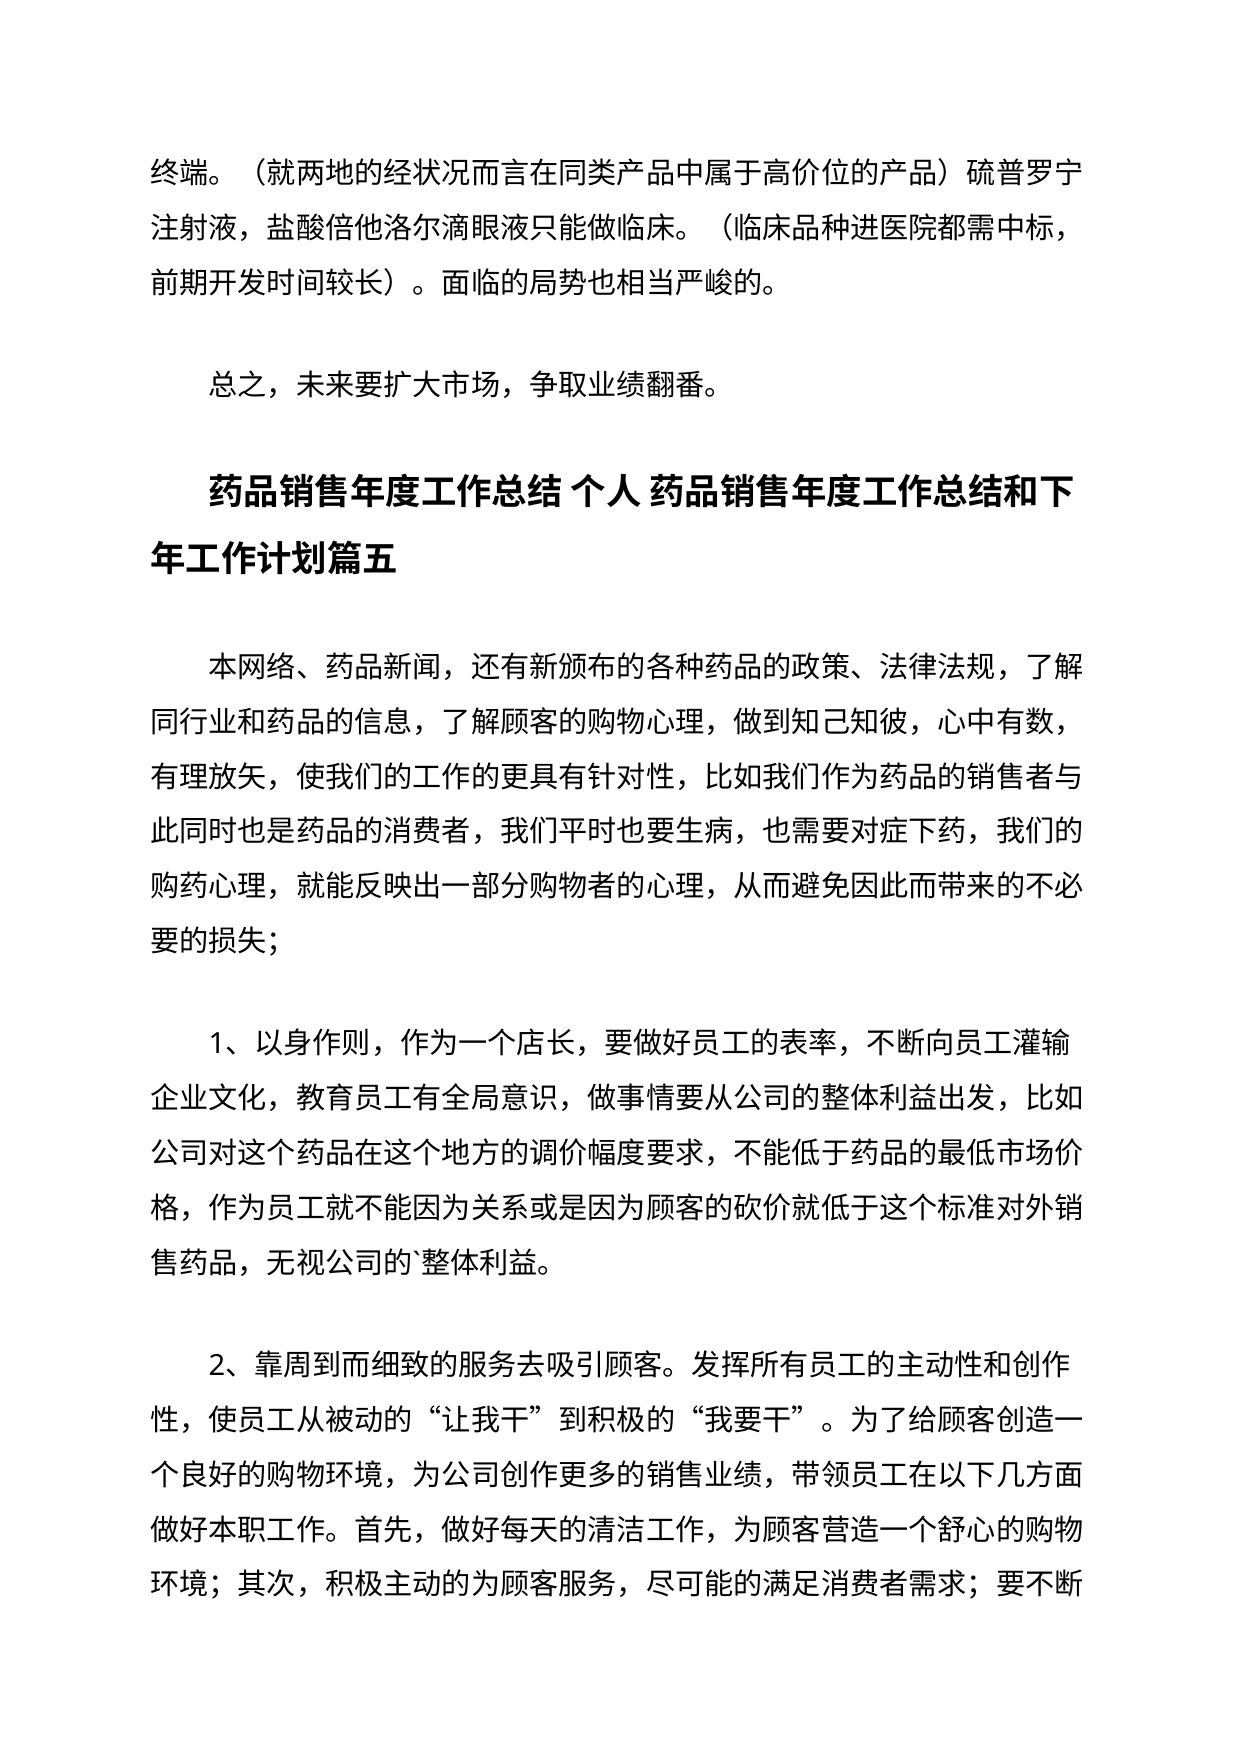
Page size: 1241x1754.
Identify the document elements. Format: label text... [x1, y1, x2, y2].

text 1、以身作则，作为一个店长，要做好员工的表率，不断向员工灌输企业文化，教育员工有全局意识，做事情要从公司的整体利益出发，比如公司对这个药品在这个地方的调价幅度要求，不能低于药品的最低市场价格，作为员工就不能因为关系或是因为顾客的砍价就低于这个标准对外销售药品，无视公司的`整体利益。 [150, 1019, 1090, 1282]
text 本网络、药品新闻，还有新颁布的各种药品的政策、法律法规，了解同行业和药品的信息，了解顾客的购物心理，做到知己知彼，心中有数，有理放矢，使我们的工作的更具有针对性，比如我们作为药品的销售者与此同时也是药品的消费者，我们平时也要生病，也需要对症下药，我们的购药心理，就能反映出一部分购物者的心理，从而避免因此而带来的不必要的损失； [150, 643, 1090, 960]
text 总之，未来要扩大市场，争取业绩翻番。 [150, 362, 1090, 404]
text 药品销售年度工作总结 个人 药品销售年度工作总结和下年工作计划篇五 [150, 463, 1090, 581]
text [150, 1341, 1090, 1603]
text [150, 150, 1090, 302]
